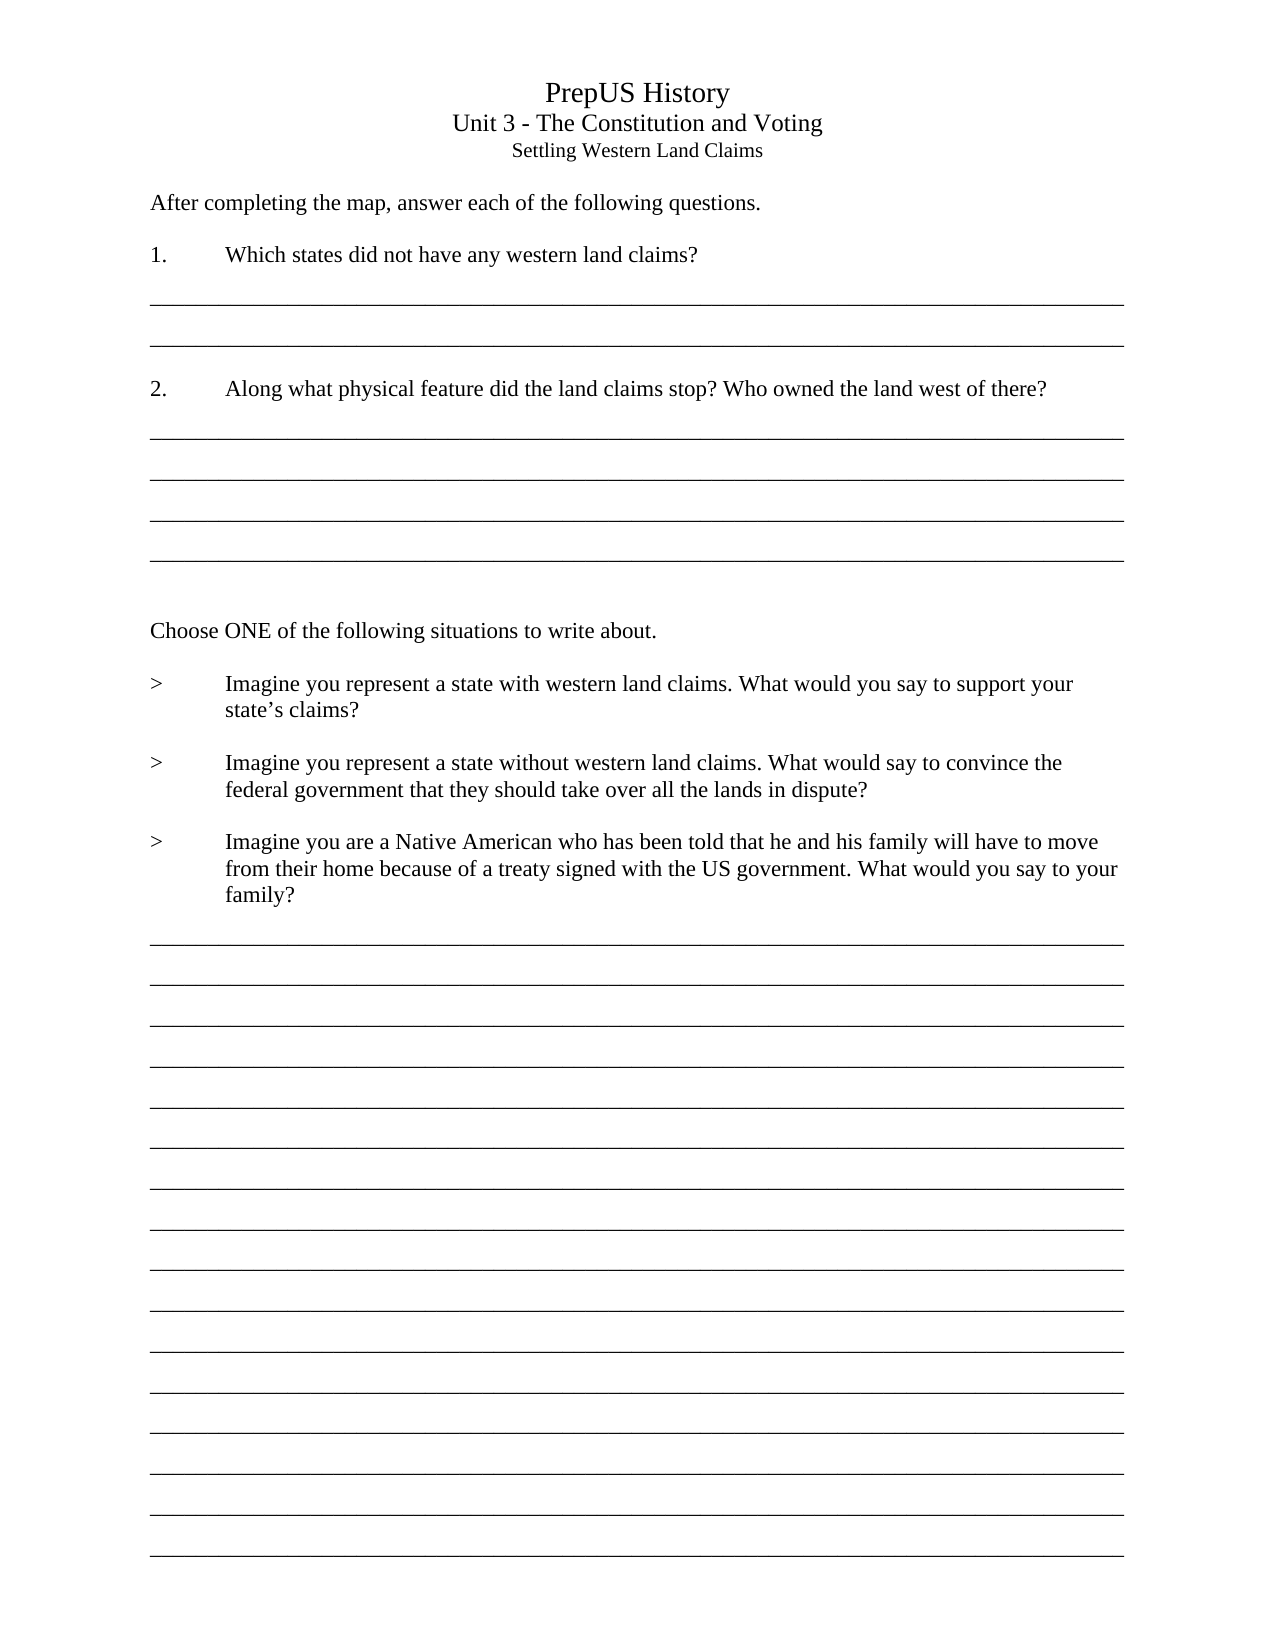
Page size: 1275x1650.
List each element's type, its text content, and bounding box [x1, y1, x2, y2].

text _____________________________________________________________________________________ [150, 962, 1125, 989]
text _____________________________________________________________________________________ [150, 1044, 1125, 1070]
text _____________________________________________________________________________________ [150, 1370, 1125, 1396]
text > Imagine you are a Native American who has been told that he and his family will have to move from their home because of a treaty signed with the US government. What would you say to your family? [150, 828, 1125, 907]
text _____________________________________________________________________________________ [150, 1248, 1125, 1274]
text _____________________________________________________________________________________ [150, 1003, 1125, 1029]
title PrepUS History [150, 75, 1125, 108]
text _____________________________________________________________________________________ [150, 1492, 1125, 1518]
text _____________________________________________________________________________________ [150, 498, 1125, 524]
text _____________________________________________________________________________________ [150, 1411, 1125, 1437]
text _____________________________________________________________________________________ [150, 416, 1125, 443]
text _____________________________________________________________________________________ [150, 1288, 1125, 1315]
text _____________________________________________________________________________________ [150, 1207, 1125, 1233]
text 2. Along what physical feature did the land claims stop? Who owned the land west of there? [150, 376, 1125, 402]
text _____________________________________________________________________________________ [150, 1533, 1125, 1559]
text _____________________________________________________________________________________ [150, 282, 1125, 308]
text 1. Which states did not have any western land claims? [150, 241, 1125, 268]
text _____________________________________________________________________________________ [150, 922, 1125, 948]
text _____________________________________________________________________________________ [150, 1166, 1125, 1192]
text Unit 3 - The Constitution and Voting [150, 108, 1125, 137]
text _____________________________________________________________________________________ [150, 1451, 1125, 1478]
text _____________________________________________________________________________________ [150, 323, 1125, 349]
text > Imagine you represent a state with western land claims. What would you say to support your state’s claims? [150, 670, 1125, 723]
text _____________________________________________________________________________________ [150, 1085, 1125, 1111]
text _____________________________________________________________________________________ [150, 1329, 1125, 1355]
text Settling Western Land Claims [150, 137, 1125, 162]
text _____________________________________________________________________________________ [150, 1125, 1125, 1152]
text > Imagine you represent a state without western land claims. What would say to convince the federal government that they should take over all the lands in dispute? [150, 749, 1125, 802]
text _____________________________________________________________________________________ [150, 538, 1125, 565]
text Choose ONE of the following situations to write about. [150, 617, 1125, 644]
text _____________________________________________________________________________________ [150, 457, 1125, 483]
text After completing the map, answer each of the following questions. [150, 189, 1125, 215]
